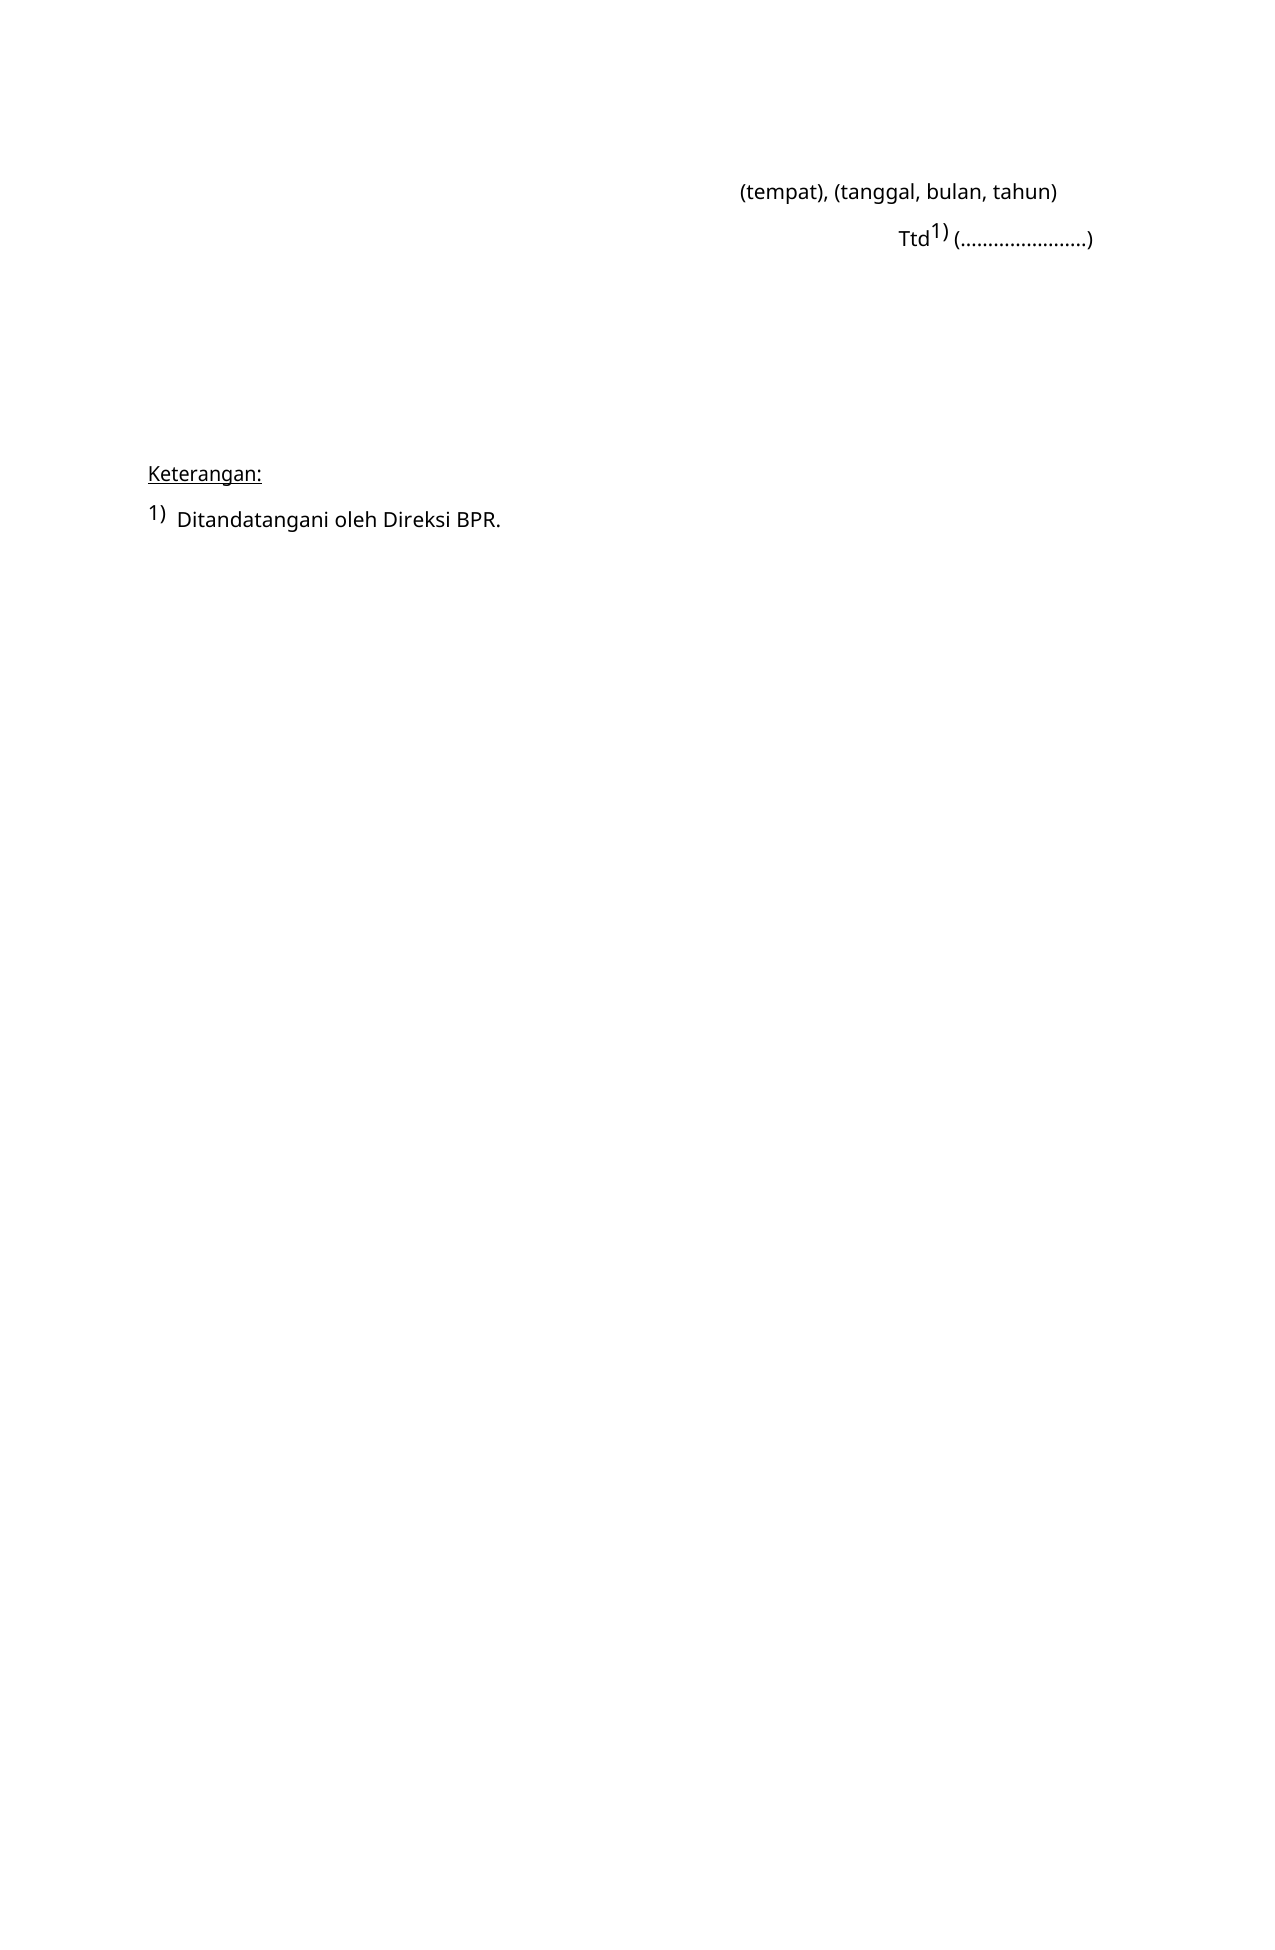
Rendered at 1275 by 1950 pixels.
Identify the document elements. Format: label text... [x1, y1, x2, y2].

text Keterangan: [148, 459, 1122, 487]
text Ttd1) (…………………..) [825, 216, 1127, 253]
text 1) Ditandatangani oleh Direksi BPR. [148, 498, 1122, 533]
text (tempat), (tanggal, bulan, tahun) [724, 177, 1126, 206]
